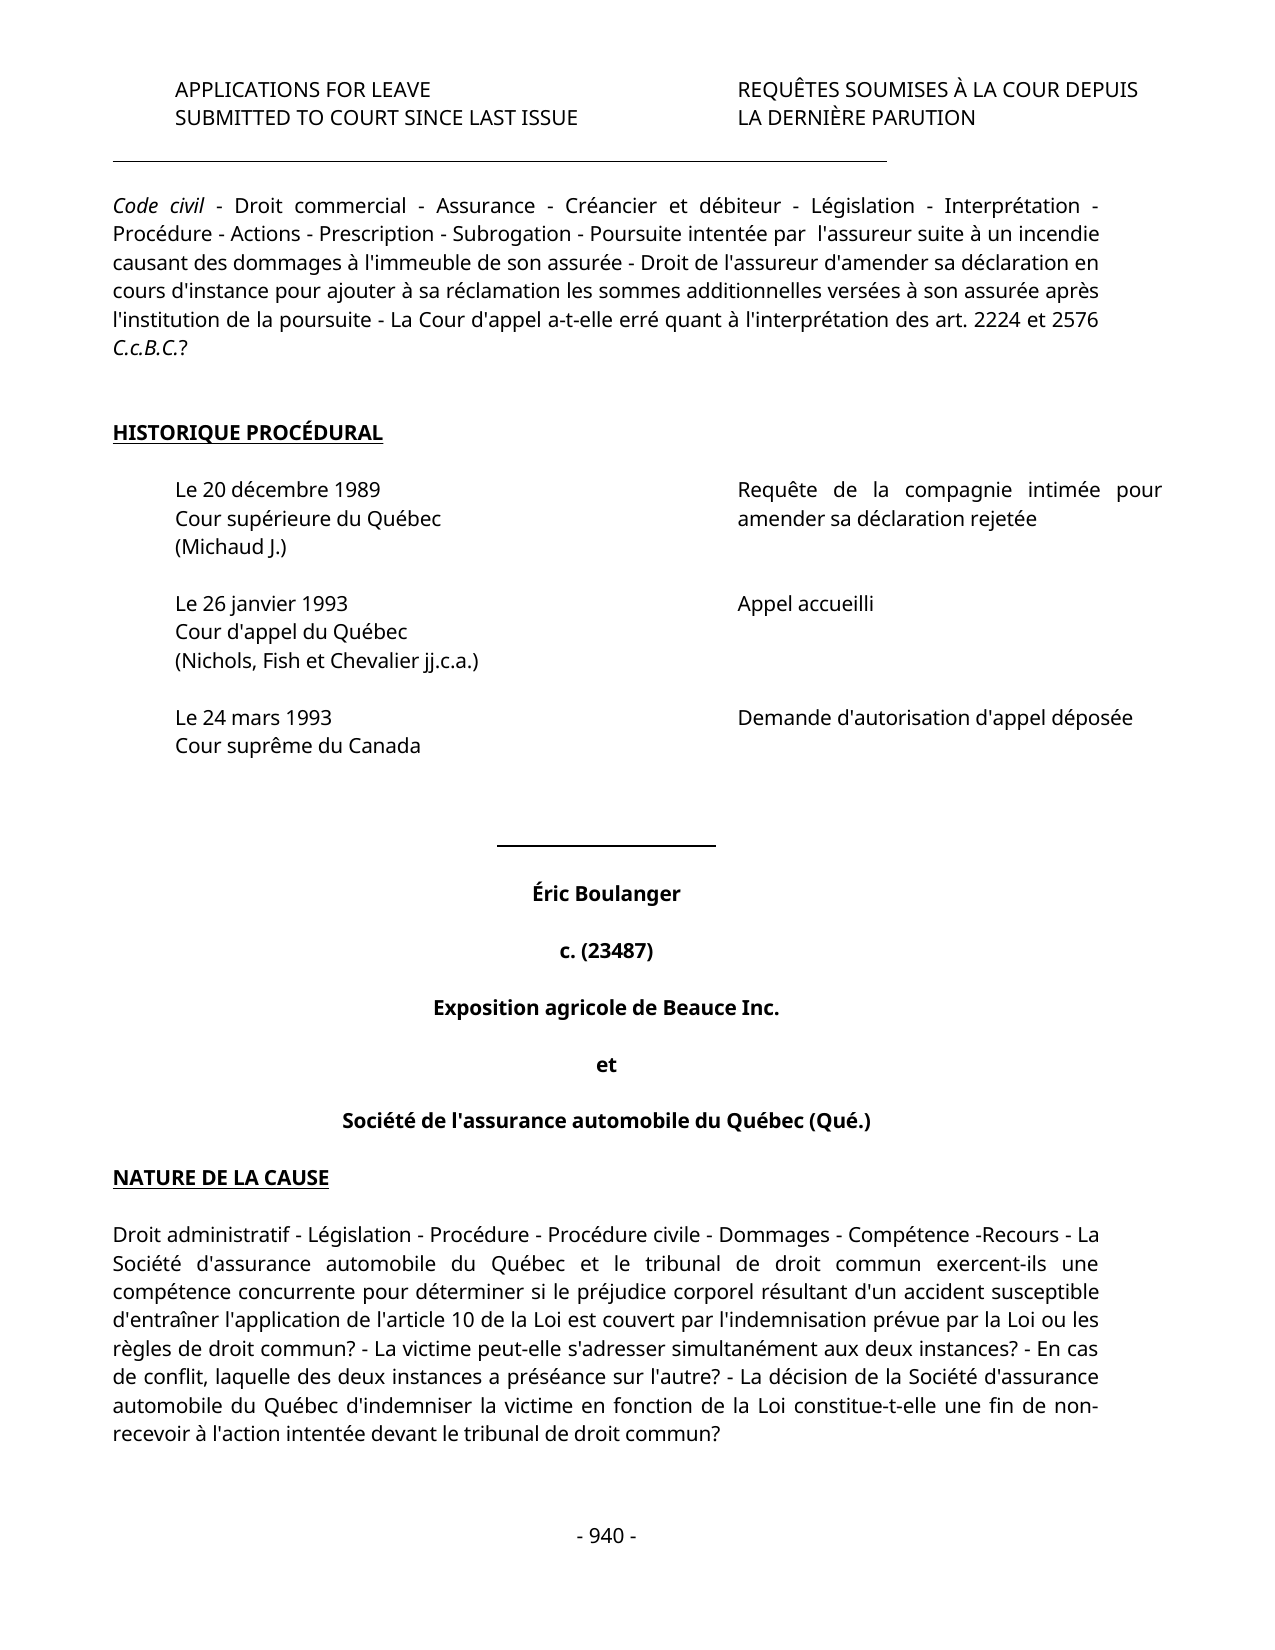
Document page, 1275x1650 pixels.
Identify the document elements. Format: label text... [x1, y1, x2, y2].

text c. (23487) [112, 936, 1100, 964]
text NATURE DE LA CAUSE [112, 1163, 1100, 1192]
text HISTORIQUE PROCÉDURAL [112, 418, 1100, 447]
text Code civil - Droit commercial - Assurance - Créancier et débiteur - Législation - Interprétation - Procédure - Actions - Prescription - Subrogation - Poursuite intentée par l'assureur suite à un incendie causant des dommages à l'immeuble de son assurée - Droit de l'assureur d'amender sa déclaration en cours d'instance pour ajouter à sa réclamation les sommes additionnelles versées à son assurée après l'institution de la poursuite - La Cour d'appel a-t-elle erré quant à l'interprétation des art. 2224 et 2576 C.c.B.C.? [112, 191, 1100, 362]
text Société de l'assurance automobile du Québec (Qué.) [112, 1107, 1100, 1135]
text Droit administratif - Législation - Procédure - Procédure civile - Dommages - Compétence -Recours - La Société d'assurance automobile du Québec et le tribunal de droit commun exercent-ils une compétence concurrente pour déterminer si le préjudice corporel résultant d'un accident susceptible d'entraîner l'application de l'article 10 de la Loi est couvert par l'indemnisation prévue par la Loi ou les règles de droit commun? - La victime peut-elle s'adresser simultanément aux deux instances? - En cas de conflit, laquelle des deux instances a préséance sur l'autre? - La décision de la Société d'assurance automobile du Québec d'indemniser la victime en fonction de la Loi constitue-t-elle une fin de non-recevoir à l'action intentée devant le tribunal de droit commun? [112, 1220, 1100, 1448]
table_header Demande d'autorisation d'appel déposée [675, 703, 1225, 760]
table_header Le 26 janvier 1993 Cour d'appel du Québec (Nichols, Fish et Chevalier jj.c.a.) [113, 589, 675, 674]
text Exposition agricole de Beauce Inc. [112, 993, 1100, 1021]
text et [112, 1050, 1100, 1078]
table_header Appel accueilli [675, 589, 1225, 674]
table_header Le 24 mars 1993 Cour suprême du Canada [113, 703, 675, 760]
table_header Requête de la compagnie intimée pour amender sa déclaration rejetée [675, 475, 1225, 561]
text Éric Boulanger [112, 879, 1100, 907]
table_header Le 20 décembre 1989 Cour supérieure du Québec (Michaud J.) [113, 475, 675, 561]
